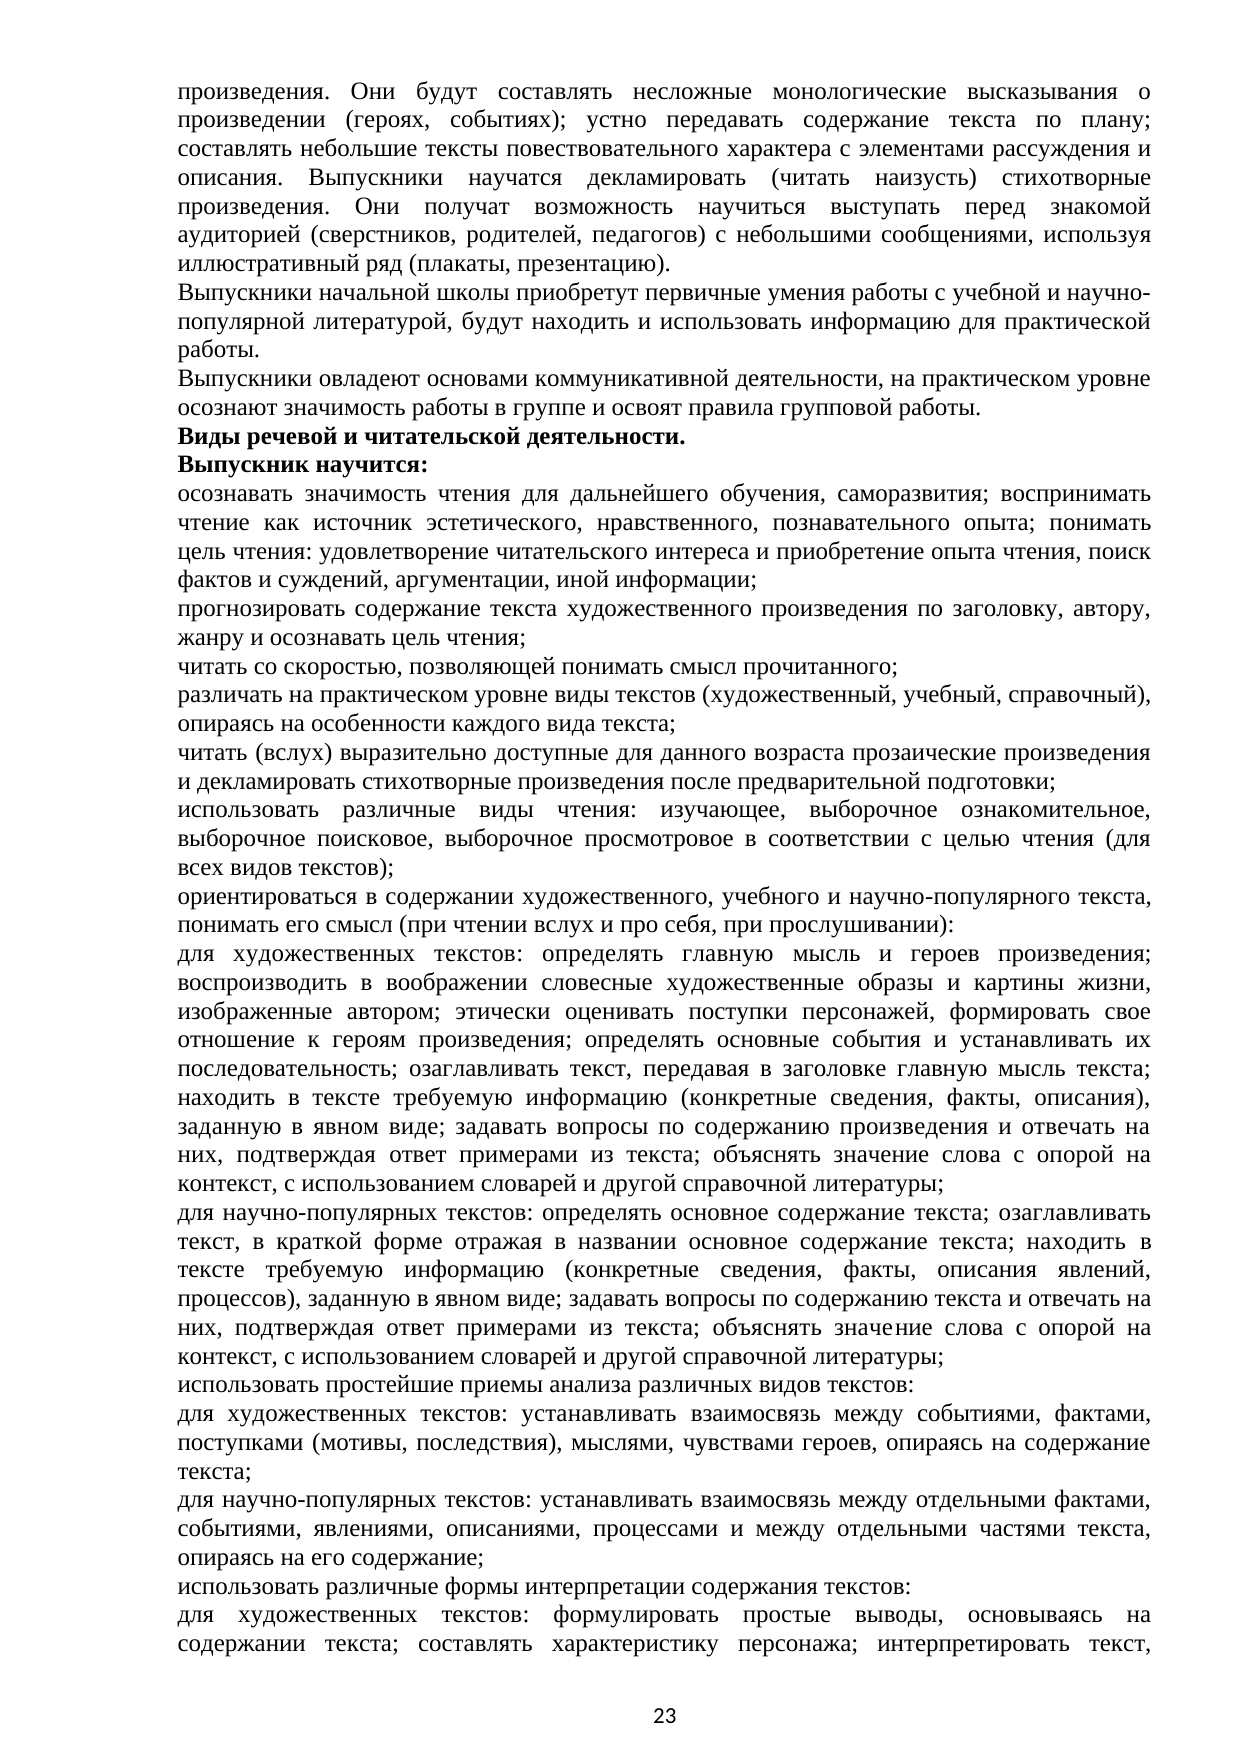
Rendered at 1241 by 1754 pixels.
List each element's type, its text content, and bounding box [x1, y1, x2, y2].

list для научно-популярных текстов: определять основное содержание текста; озаглавливать текст, в краткой форме отражая в названии основное содержание текста; находить в тексте требуемую информацию (конкретные сведения, факты, описания явлений, процессов), заданную в явном виде; задавать вопросы по содержанию текста и отвечать на них, подтверждая ответ примерами из текста; объяснять значение слова с опорой на контекст, с использованием словарей и другой справочной литературы; [177, 1197, 1152, 1369]
list читать со скоростью, позволяющей понимать смысл прочитанного; [177, 651, 1152, 679]
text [177, 76, 1152, 277]
list использовать различные формы интерпретации содержания текстов: [177, 1571, 1152, 1599]
list использовать простейшие приемы анализа различных видов текстов: [177, 1369, 1152, 1398]
text Выпускник научится: [177, 449, 1152, 478]
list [177, 1599, 1152, 1657]
list для художественных текстов: определять главную мысль и героев произведения; воспроизводить в воображении словесные художественные образы и картины жизни, изображенные автором; этически оценивать поступки персонажей, формировать свое отношение к героям произведения; определять основные события и устанавливать их последовательность; озаглавливать текст, передавая в заголовке главную мысль текста; находить в тексте требуемую информацию (конкретные сведения, факты, описания), заданную в явном виде; задавать вопросы по содержанию произведения и отвечать на них, подтверждая ответ примерами из текста; объяснять значение слова с опорой на контекст, с использованием словарей и другой справочной литературы; [177, 938, 1152, 1197]
list использовать различные виды чтения: изучающее, выборочное ознакомительное, выборочное поисковое, выборочное просмотровое в соответствии с целью чтения (для всех видов текстов); [177, 794, 1152, 881]
list читать (вслух) выразительно доступные для данного возраста прозаические произведения и декламировать стихотворные произведения после предварительной подготовки; [177, 737, 1152, 794]
list осознавать значимость чтения для дальнейшего обучения, саморазвития; воспринимать чтение как источник эстетического, нравственного, познавательного опыта; понимать цель чтения: удовлетворение читательского интереса и приобретение опыта чтения, поиск фактов и суждений, аргументации, иной информации; [177, 478, 1152, 593]
list различать на практическом уровне виды текстов (художественный, учебный, справочный), опираясь на особенности каждого вида текста; [177, 679, 1152, 737]
text Виды речевой и читательской деятельности. [177, 421, 1152, 449]
list для художественных текстов: устанавливать взаимосвязь между событиями, фактами, поступками (мотивы, последствия), мыслями, чувствами героев, опираясь на содержание текста; [177, 1398, 1152, 1484]
list для научно-популярных текстов: устанавливать взаимосвязь между отдельными фактами, событиями, явлениями, описаниями, процессами и между отдельными частями текста, опираясь на его содержание; [177, 1484, 1152, 1571]
text Выпускники начальной школы приобретут первичные умения работы с учебной и научно-популярной литературой, будут находить и использовать информацию для практической работы. [177, 277, 1152, 363]
list ориентироваться в содержании художественного, учебного и научно-популярного текста, понимать его смысл (при чтении вслух и про себя, при прослушивании): [177, 881, 1152, 938]
list прогнозировать содержание текста художественного произведения по заголовку, автору, жанру и осознавать цель чтения; [177, 593, 1152, 651]
text Выпускники овладеют основами коммуникативной деятельности, на практическом уровне осознают значимость работы в группе и освоят правила групповой работы. [177, 363, 1152, 421]
